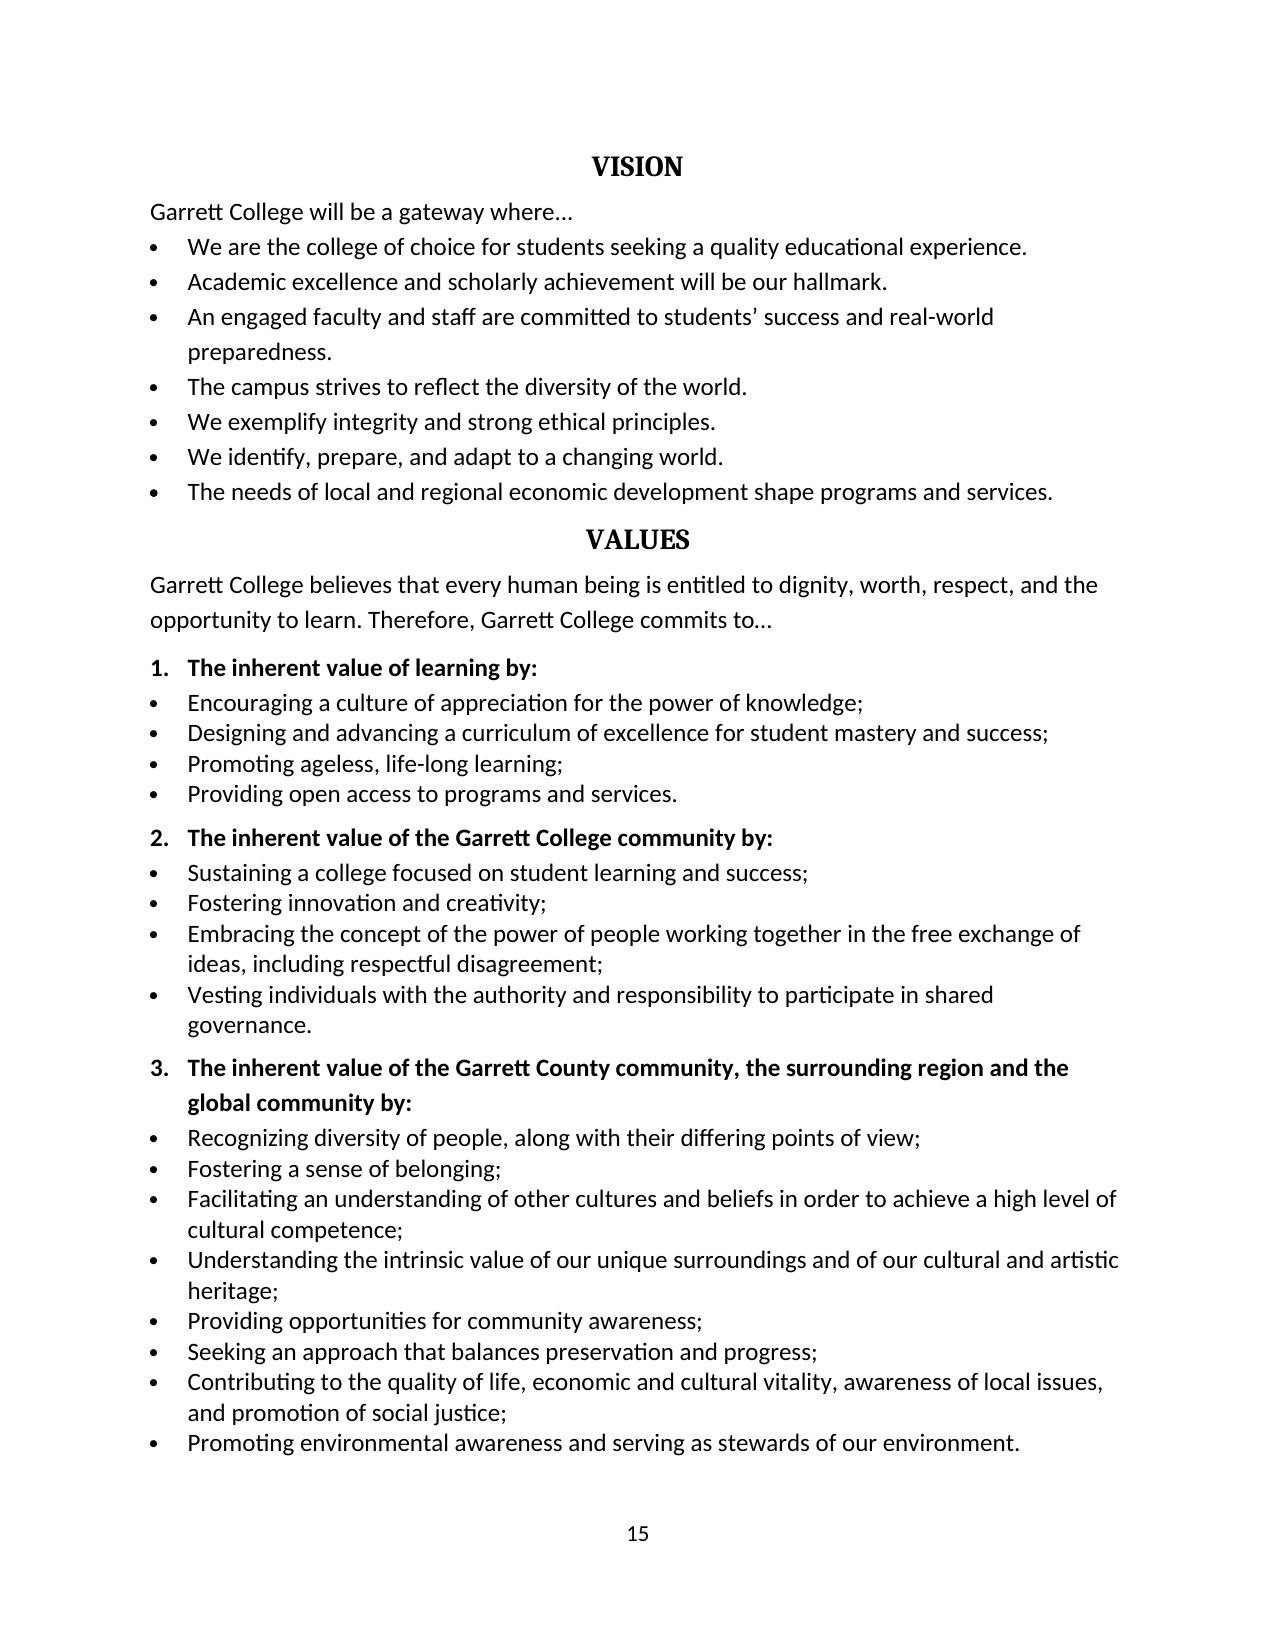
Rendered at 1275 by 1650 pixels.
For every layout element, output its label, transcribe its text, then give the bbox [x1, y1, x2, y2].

list Recognizing diversity of people, along with their differing points of view; [150, 1122, 1125, 1153]
list An engaged faculty and staff are committed to students’ success and real-world preparedness. [150, 301, 1125, 367]
list Contributing to the quality of life, economic and cultural vitality, awareness of local issues, and promotion of social justice; [150, 1366, 1125, 1427]
list Understanding the intrinsic value of our unique surroundings and of our cultural and artistic heritage; [150, 1244, 1125, 1305]
list Promoting ageless, life-long learning; [150, 748, 1125, 779]
list The campus strives to reflect the diversity of the world. [150, 371, 1125, 402]
list The needs of local and regional economic development shape programs and services. [150, 476, 1125, 507]
list Promoting environmental awareness and serving as stewards of our environment. [150, 1427, 1125, 1458]
list Fostering a sense of belonging; [150, 1153, 1125, 1183]
list The inherent value of learning by: [150, 652, 1125, 683]
list Facilitating an understanding of other cultures and beliefs in order to achieve a high level of cultural competence; [150, 1183, 1125, 1244]
text VALUES [150, 523, 1125, 557]
list The inherent value of the Garrett County community, the surrounding region and the global community by: [150, 1052, 1125, 1118]
list We identify, prepare, and adapt to a changing world. [150, 441, 1125, 472]
list Providing opportunities for community awareness; [150, 1305, 1125, 1336]
text VISION [150, 150, 1125, 183]
list Fostering innovation and creativity; [150, 887, 1125, 918]
text Garrett College believes that every human being is entitled to dignity, worth, respect, and the opportunity to learn. Therefore, Garrett College commits to… [150, 569, 1125, 635]
list Seeking an approach that balances preservation and progress; [150, 1336, 1125, 1366]
list We are the college of choice for students seeking a quality educational experience. [150, 231, 1125, 262]
list The inherent value of the Garrett College community by: [150, 822, 1125, 852]
list We exemplify integrity and strong ethical principles. [150, 406, 1125, 437]
list Providing open access to programs and services. [150, 779, 1125, 809]
list Academic excellence and scholarly achievement will be our hallmark. [150, 266, 1125, 297]
list Designing and advancing a curriculum of excellence for student mastery and success; [150, 718, 1125, 748]
list Embracing the concept of the power of people working together in the free exchange of ideas, including respectful disagreement; [150, 918, 1125, 979]
text Garrett College will be a gateway where... [150, 196, 1125, 227]
list Vesting individuals with the authority and responsibility to participate in shared governance. [150, 979, 1125, 1040]
list Sustaining a college focused on student learning and success; [150, 857, 1125, 887]
list Encouraging a culture of appreciation for the power of knowledge; [150, 687, 1125, 718]
